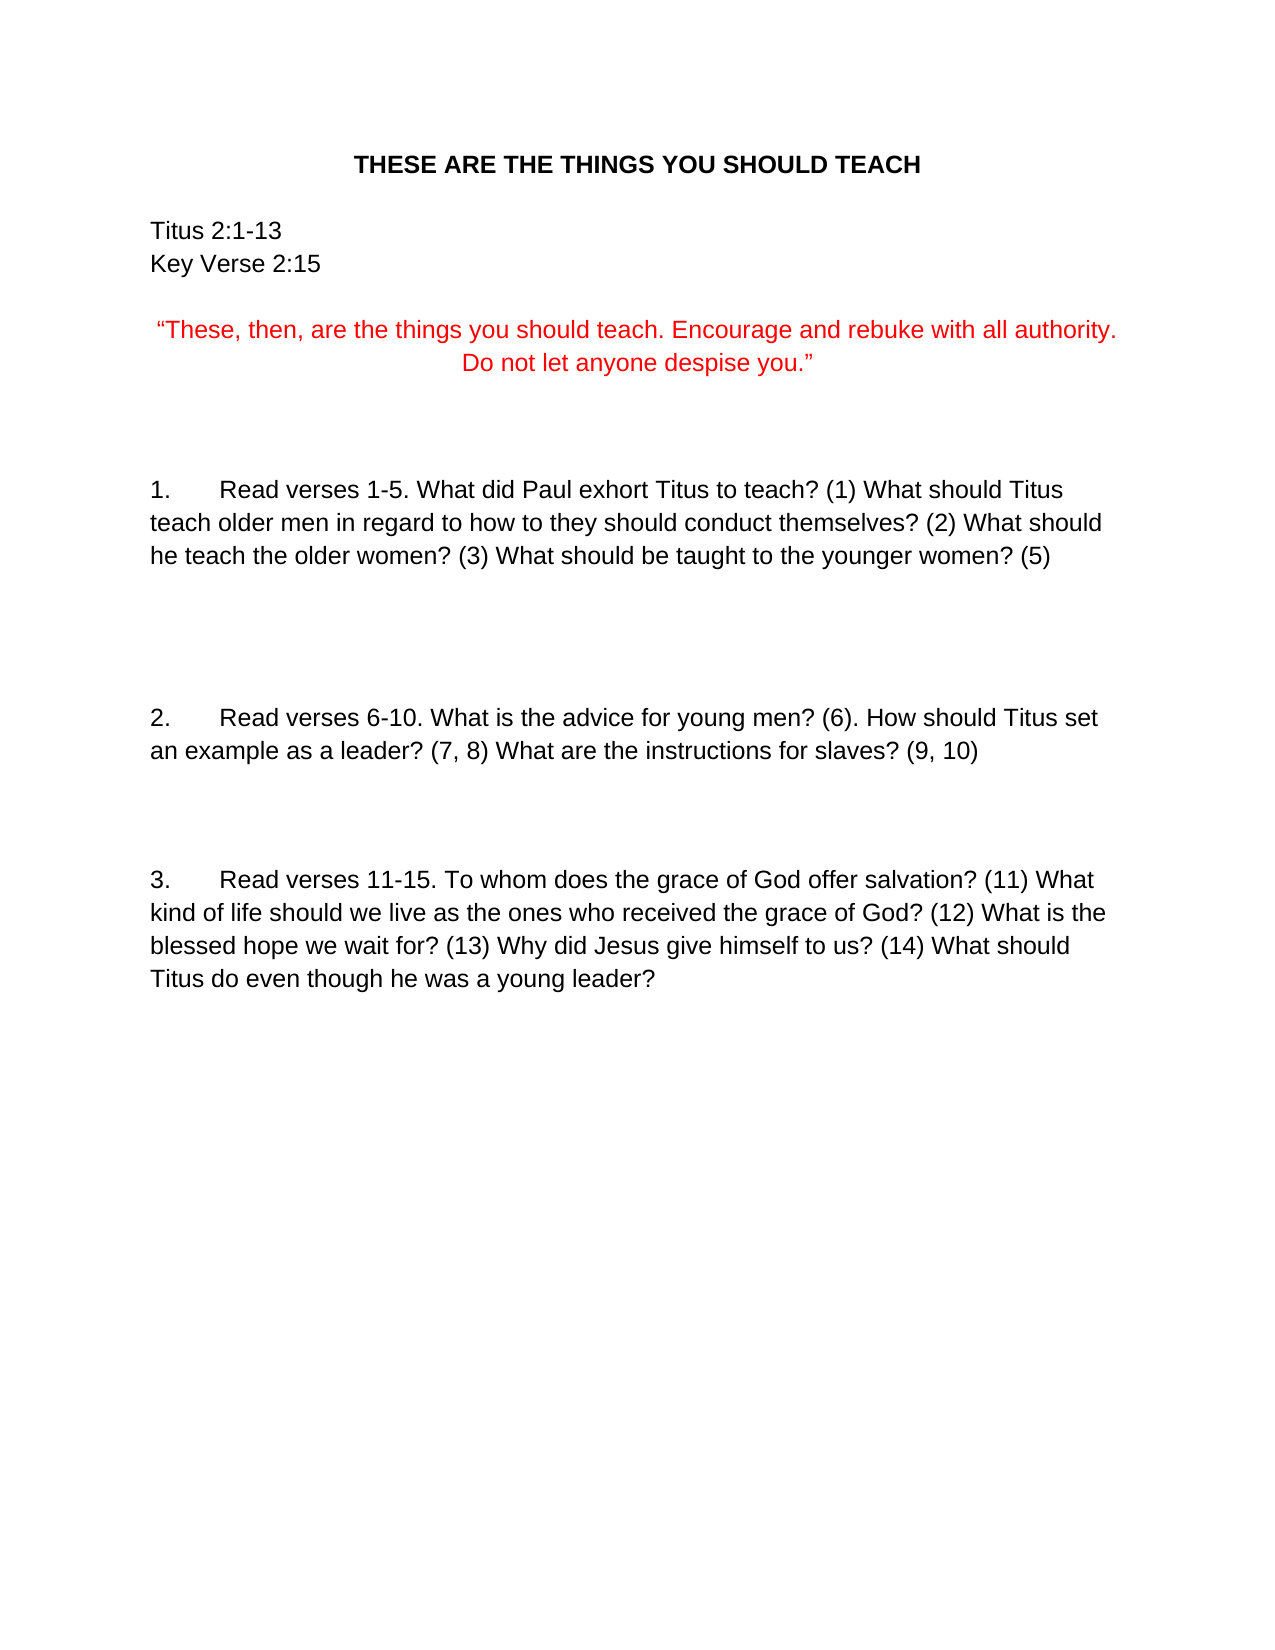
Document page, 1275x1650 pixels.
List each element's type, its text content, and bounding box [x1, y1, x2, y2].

text 1. Read verses 1-5. What did Paul exhort Titus to teach? (1) What should Titus teach older men in regard to how to they should conduct themselves? (2) What should he teach the older women? (3) What should be taught to the younger women? (5) [150, 474, 1125, 569]
text 2. Read verses 6-10. What is the advice for young men? (6). How should Titus set an example as a leader? (7, 8) What are the instructions for slaves? (9, 10) [150, 703, 1125, 765]
text “These, then, are the things you should teach. Encourage and rebuke with all authority. Do not let anyone despise you.” [150, 315, 1125, 377]
text THESE ARE THE THINGS YOU SHOULD TEACH [150, 150, 1125, 179]
text Titus 2:1-13 [150, 216, 1125, 245]
text Key Verse 2:15 [150, 249, 1125, 278]
text 3. Read verses 11-15. To whom does the grace of God offer salvation? (11) What kind of life should we live as the ones who received the grace of God? (12) What is the blessed hope we wait for? (13) Why did Jesus give himself to us? (14) What should Titus do even though he was a young leader? [150, 865, 1125, 993]
